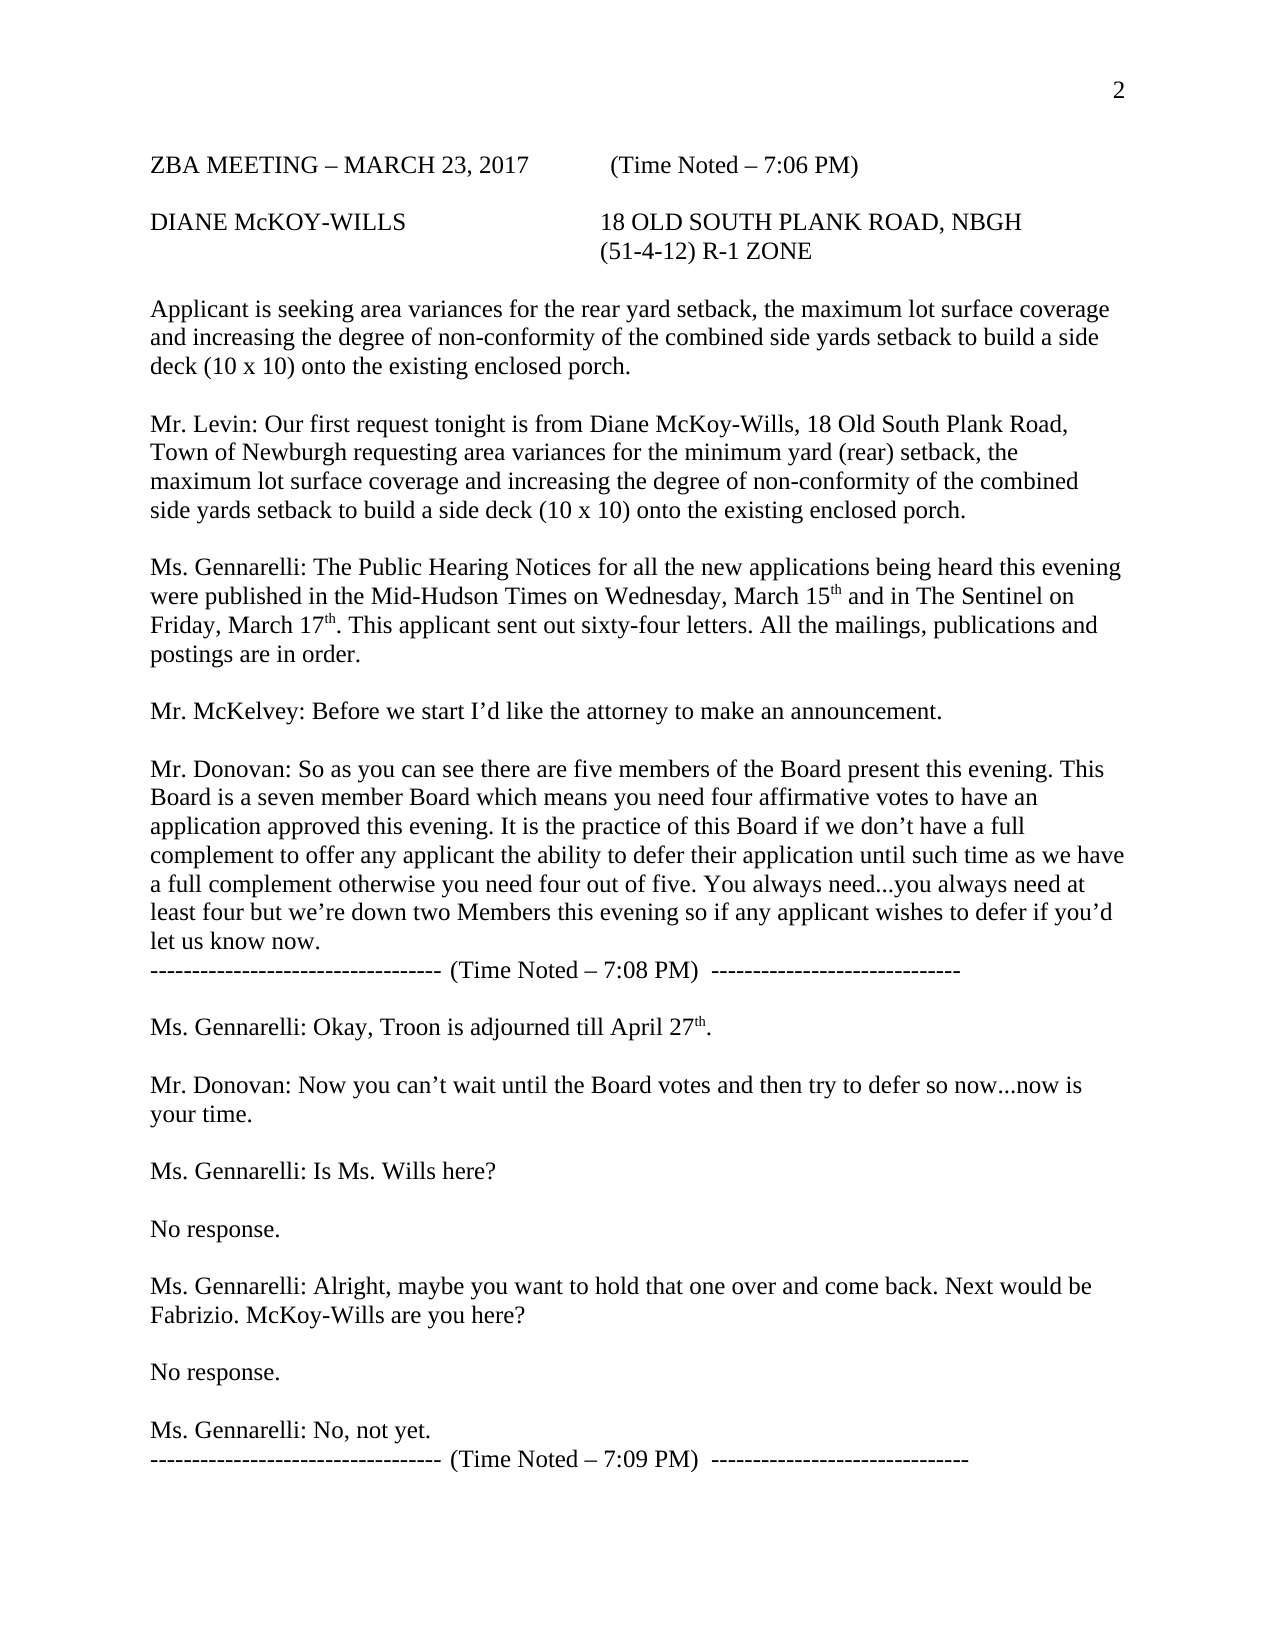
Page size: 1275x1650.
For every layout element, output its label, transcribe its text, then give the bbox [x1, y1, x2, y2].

text ----------------------------------- (Time Noted – 7:09 PM) ------------------------------- [150, 1444, 1125, 1472]
text Ms. Gennarelli: Okay, Troon is adjourned till April 27th. [150, 1012, 1125, 1041]
text Mr. Donovan: So as you can see there are five members of the Board present this evening. This Board is a seven member Board which means you need four affirmative votes to have an application approved this evening. It is the practice of this Board if we don’t have a full complement to offer any applicant the ability to defer their application until such time as we have a full complement otherwise you need four out of five. You always need...you always need at least four but we’re down two Members this evening so if any applicant wishes to defer if you’d let us know now. [150, 754, 1125, 955]
text Ms. Gennarelli: Is Ms. Wills here? [150, 1156, 1125, 1185]
text Mr. Levin: Our first request tonight is from Diane McKoy-Wills, 18 Old South Plank Road, Town of Newburgh requesting area variances for the minimum yard (rear) setback, the maximum lot surface coverage and increasing the degree of non-conformity of the combined side yards setback to build a side deck (10 x 10) onto the existing enclosed porch. [150, 409, 1125, 524]
text Ms. Gennarelli: The Public Hearing Notices for all the new applications being heard this evening were published in the Mid-Hudson Times on Wednesday, March 15th and in The Sentinel on Friday, March 17th. This applicant sent out sixty-four letters. All the mailings, publications and postings are in order. [150, 552, 1125, 667]
text ----------------------------------- (Time Noted – 7:08 PM) ------------------------------ [150, 955, 1125, 984]
text Mr. Donovan: Now you can’t wait until the Board votes and then try to defer so now...now is your time. [150, 1070, 1125, 1127]
text No response. [150, 1214, 1125, 1242]
text No response. [150, 1357, 1125, 1386]
text ZBA MEETING – MARCH 23, 2017 (Time Noted – 7:06 PM) [150, 150, 1087, 179]
text (51-4-12) R-1 ZONE [150, 236, 1125, 265]
text Ms. Gennarelli: No, not yet. [150, 1415, 1125, 1444]
text DIANE McKOY-WILLS 18 OLD SOUTH PLANK ROAD, NBGH [150, 207, 1125, 236]
text Applicant is seeking area variances for the rear yard setback, the maximum lot surface coverage and increasing the degree of non-conformity of the combined side yards setback to build a side deck (10 x 10) onto the existing enclosed porch. [150, 294, 1125, 380]
text Mr. McKelvey: Before we start I’d like the attorney to make an announcement. [150, 696, 1125, 725]
text Ms. Gennarelli: Alright, maybe you want to hold that one over and come back. Next would be Fabrizio. McKoy-Wills are you here? [150, 1271, 1125, 1329]
